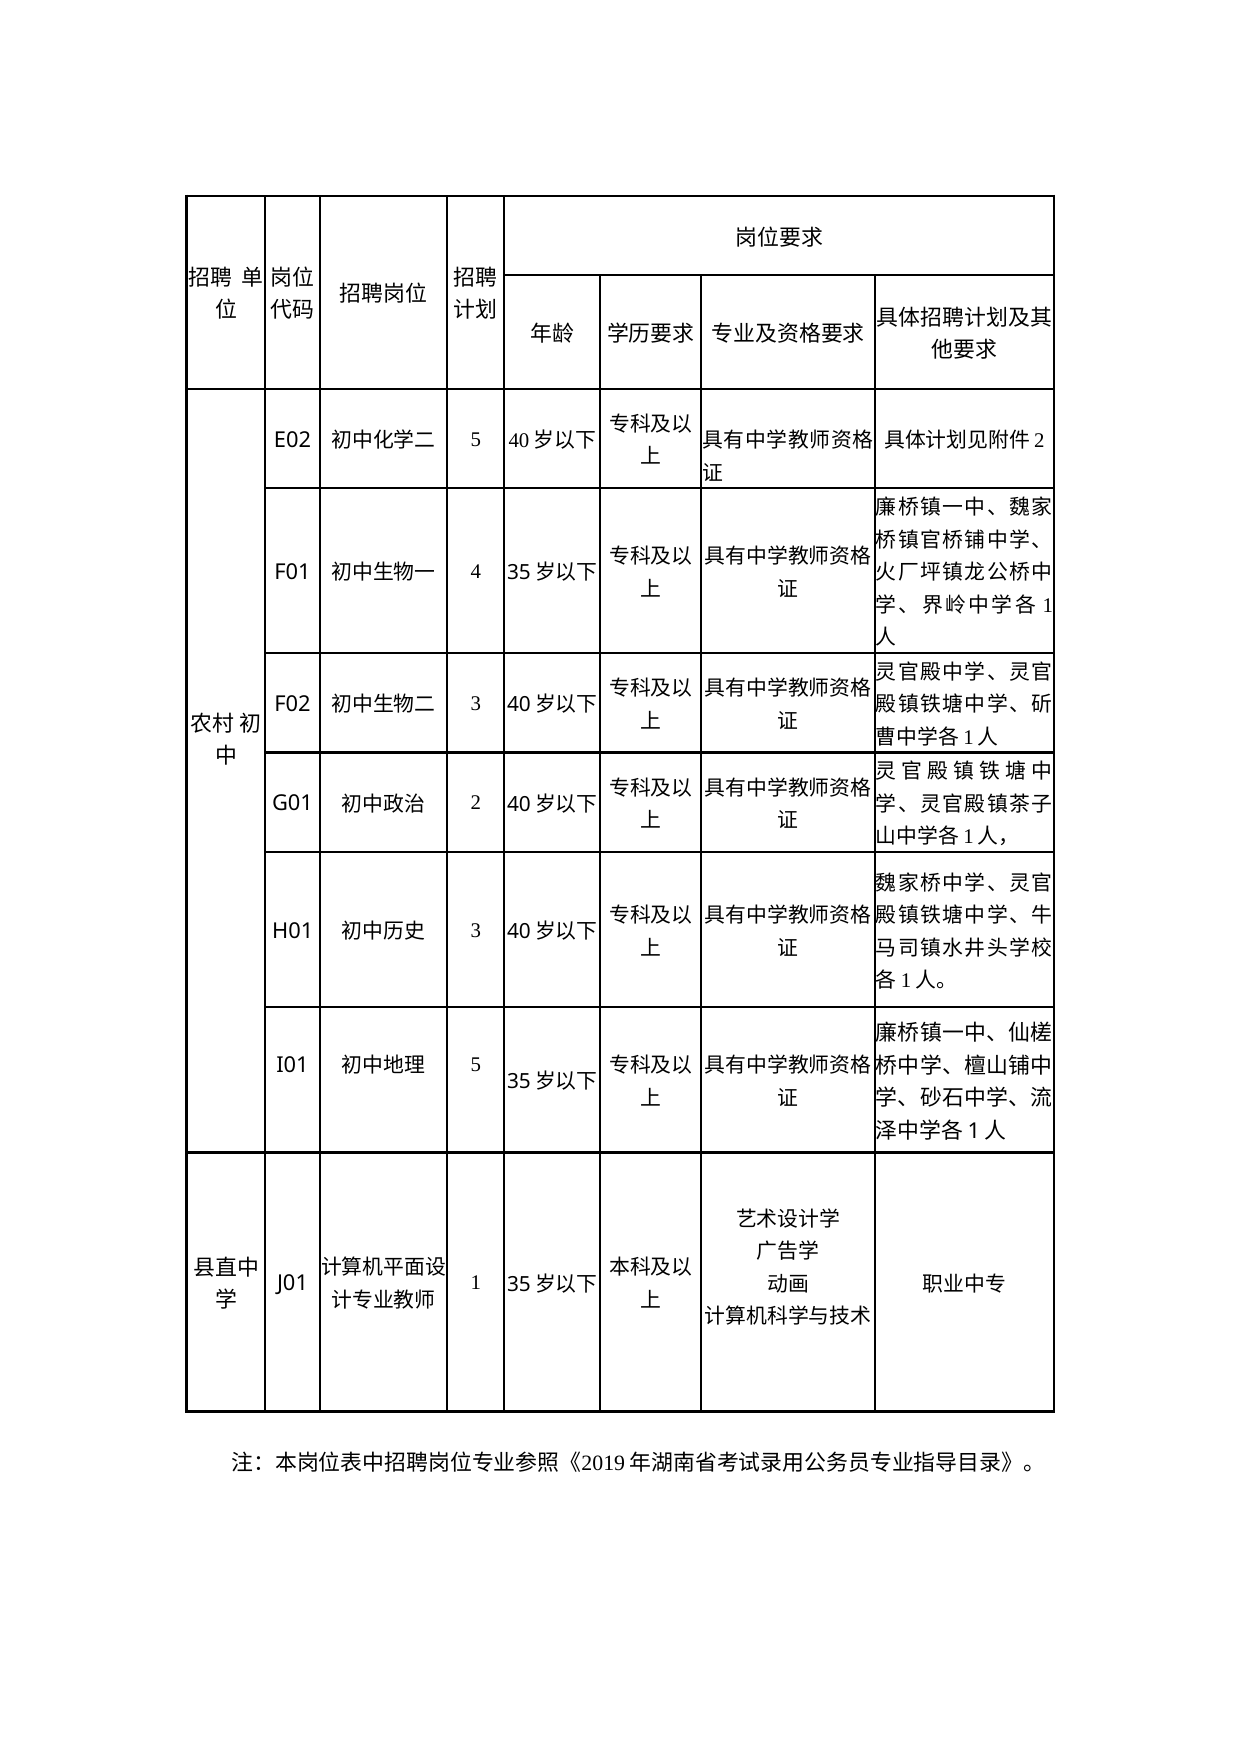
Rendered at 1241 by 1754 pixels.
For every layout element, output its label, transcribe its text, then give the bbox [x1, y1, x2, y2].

table_cell 5 [448, 1008, 503, 1151]
table_cell 具有中学教师资格证 [702, 754, 874, 851]
table_cell 3 [448, 654, 503, 751]
table_cell 专科及以上 [601, 390, 700, 487]
table_cell 2 [448, 754, 503, 851]
table_cell 具有中学教师资格证 [702, 654, 874, 751]
table_cell 40岁以下 [505, 853, 599, 1006]
table_cell 职业中专 [876, 1154, 1053, 1410]
table_cell H01 [266, 853, 319, 1006]
table_cell 初中化学二 [321, 390, 446, 487]
table_cell 初中地理 [321, 1008, 446, 1151]
table_cell F02 [266, 654, 319, 751]
table_cell G01 [266, 754, 319, 851]
table_cell 4 [448, 489, 503, 652]
table_cell 35岁以下 [505, 489, 599, 652]
table_cell 40岁以下 [505, 754, 599, 851]
table_cell 专科及以上 [601, 654, 700, 751]
table_header 招聘岗位 [321, 197, 446, 388]
table_cell 艺术设计学 广告学 动画 计算机科学与技术 [702, 1154, 874, 1410]
table_cell 灵官殿中学、灵官殿镇铁塘中学、斫曹中学各1人 [876, 654, 1053, 751]
table_cell 具体招聘计划及其他要求 [876, 276, 1053, 388]
table_header 岗位要求 [505, 197, 1053, 274]
table_cell 35岁以下 [505, 1154, 599, 1410]
table_cell 学历要求 [601, 276, 700, 388]
table_cell 专科及以上 [601, 754, 700, 851]
table_cell 廉桥镇一中、仙槎桥中学、檀山铺中学、砂石中学、流泽中学各1人 [876, 1008, 1053, 1151]
table_header 招聘计划 [448, 197, 503, 388]
table_cell 初中生物一 [321, 489, 446, 652]
table_cell 灵官殿镇铁塘中学、灵官殿镇茶子山中学各1人， [876, 754, 1053, 851]
table_cell 初中政治 [321, 754, 446, 851]
table_cell 专业及资格要求 [702, 276, 874, 388]
table_cell 魏家桥中学、灵官殿镇铁塘中学、牛马司镇水井头学校各1人。 [876, 853, 1053, 1006]
table_cell 专科及以上 [601, 1008, 700, 1151]
table_cell 年龄 [505, 276, 599, 388]
table_cell F01 [266, 489, 319, 652]
table_cell 具体计划见附件2 [876, 390, 1053, 487]
table_cell 专科及以上 [601, 853, 700, 1006]
table_cell 廉桥镇一中、魏家桥镇官桥铺中学、火厂坪镇龙公桥中学、界岭中学各1人 [876, 489, 1053, 652]
table_cell 40岁以下 [505, 390, 599, 487]
table_cell 计算机平面设计专业教师 [321, 1154, 446, 1410]
table_cell 本科及以上 [601, 1154, 700, 1410]
table_cell 35岁以下 [505, 1008, 599, 1151]
table_cell 具有中学教师资格证 [702, 489, 874, 652]
table_cell 40岁以下 [505, 654, 599, 751]
table_cell 具有中学教师资格证 [702, 390, 874, 487]
table_cell I01 [266, 1008, 319, 1151]
text 注：本岗位表中招聘岗位专业参照《2019年湖南省考试录用公务员专业指导目录》。 [187, 1445, 1053, 1477]
table_cell 专科及以上 [601, 489, 700, 652]
table_header 岗位代码 [266, 197, 319, 388]
table_cell 3 [448, 853, 503, 1006]
table_cell 具有中学教师资格证 [702, 853, 874, 1006]
table_cell 1 [448, 1154, 503, 1410]
table_cell 具有中学教师资格证 [702, 1008, 874, 1151]
table_cell E02 [266, 390, 319, 487]
table_cell 农村 初中 [188, 390, 264, 1151]
table_cell J01 [266, 1154, 319, 1410]
table_cell 县直中学 [188, 1154, 264, 1410]
table_header 招聘 单位 [188, 197, 264, 388]
table_cell 初中历史 [321, 853, 446, 1006]
table_cell 初中生物二 [321, 654, 446, 751]
table_cell 5 [448, 390, 503, 487]
